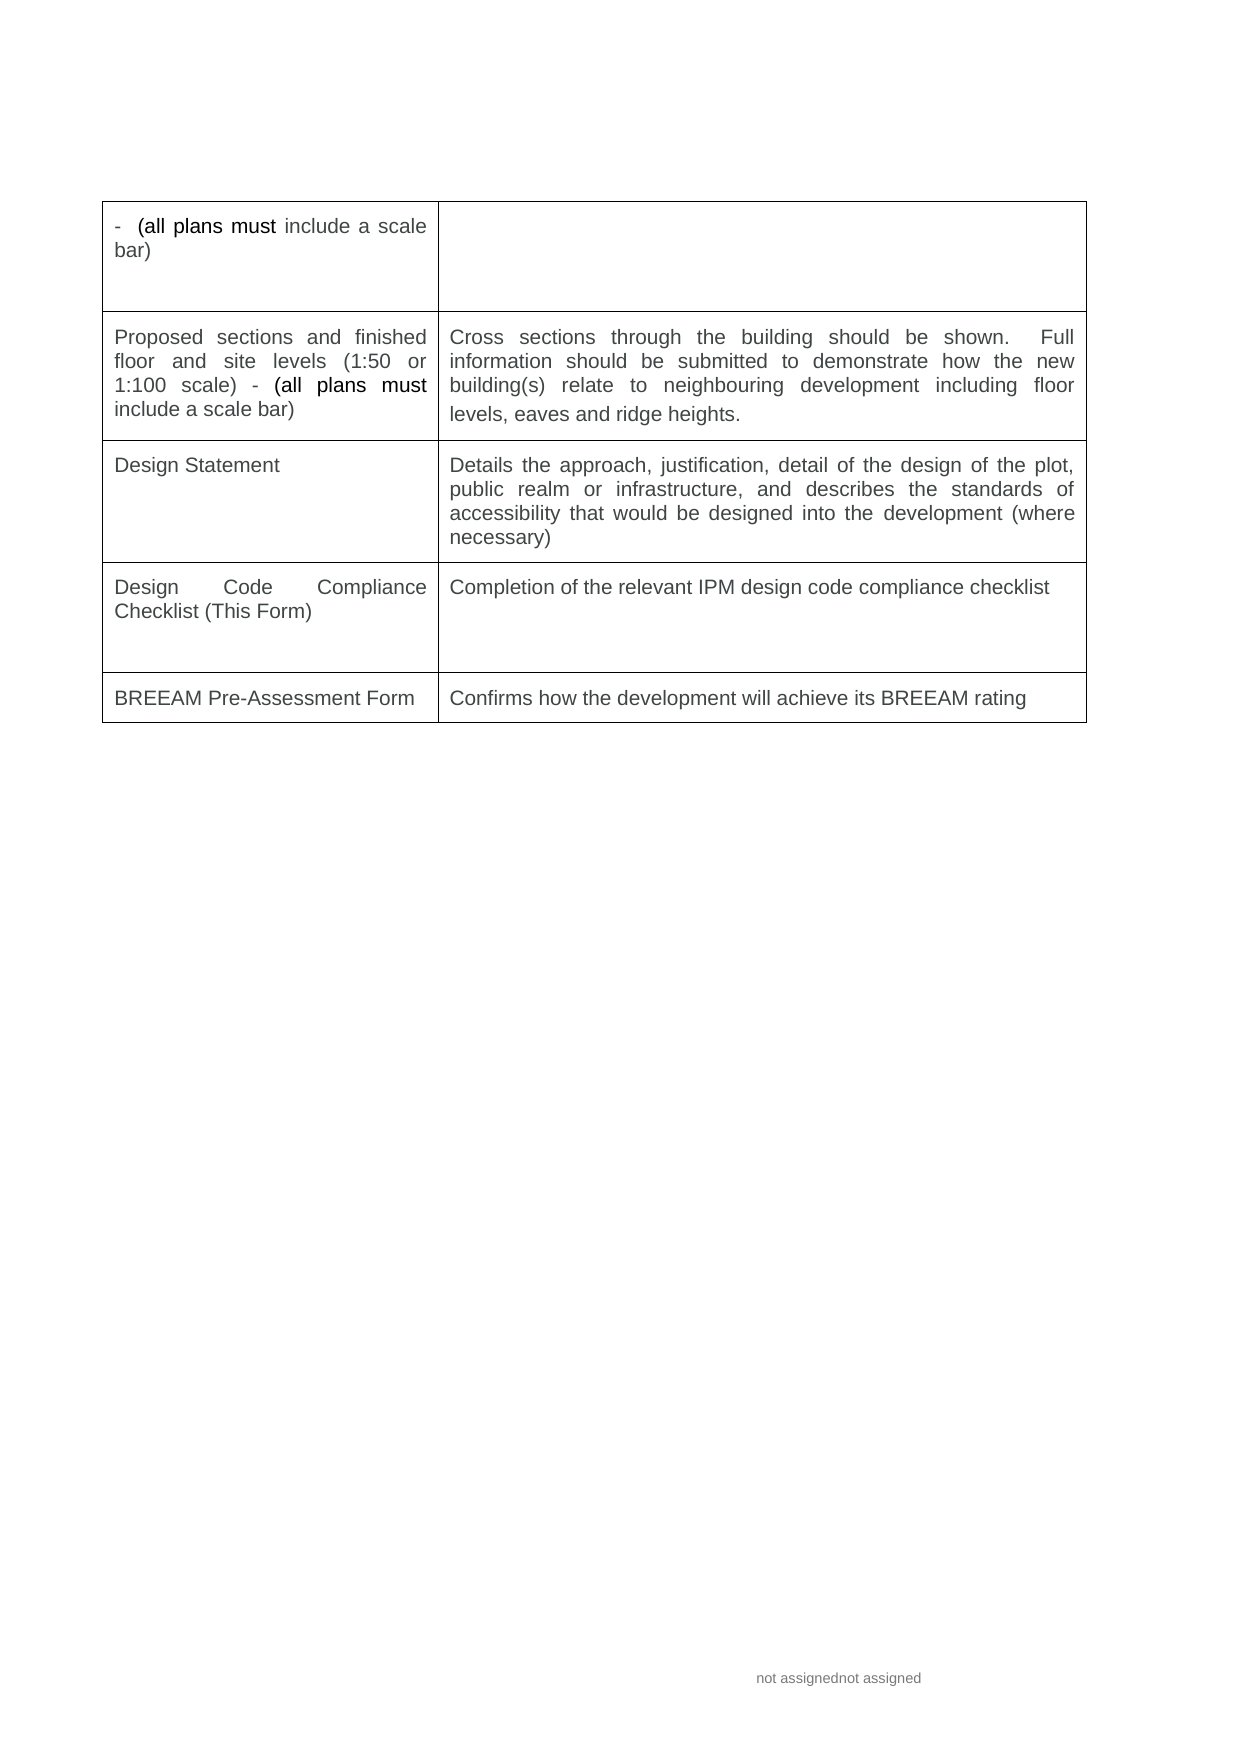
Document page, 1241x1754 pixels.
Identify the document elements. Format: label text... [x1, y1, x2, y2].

table_cell BREEAM Pre-Assessment Form [103, 673, 438, 722]
table_cell Completion of the relevant IPM design code compliance checklist [439, 563, 1086, 672]
table_cell Confirms how the development will achieve its BREEAM rating [439, 673, 1086, 722]
table_cell Proposed sections and finished floor and site levels (1:50 or 1:100 scale) - (all plans must include a scale bar) [103, 312, 438, 440]
table_cell Details the approach, justification, detail of the design of the plot, public realm or infrastructure, and describes the standards of accessibility that would be designed into the development (where necessary) [439, 441, 1086, 562]
table_cell Design Statement [103, 441, 438, 562]
table_cell Design Code Compliance Checklist (This Form) [103, 563, 438, 672]
table_cell Cross sections through the building should be shown. Full information should be submitted to demonstrate how the new building(s) relate to neighbouring development including floor levels, eaves and ridge heights. [439, 312, 1086, 440]
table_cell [439, 202, 1086, 311]
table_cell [103, 202, 438, 311]
